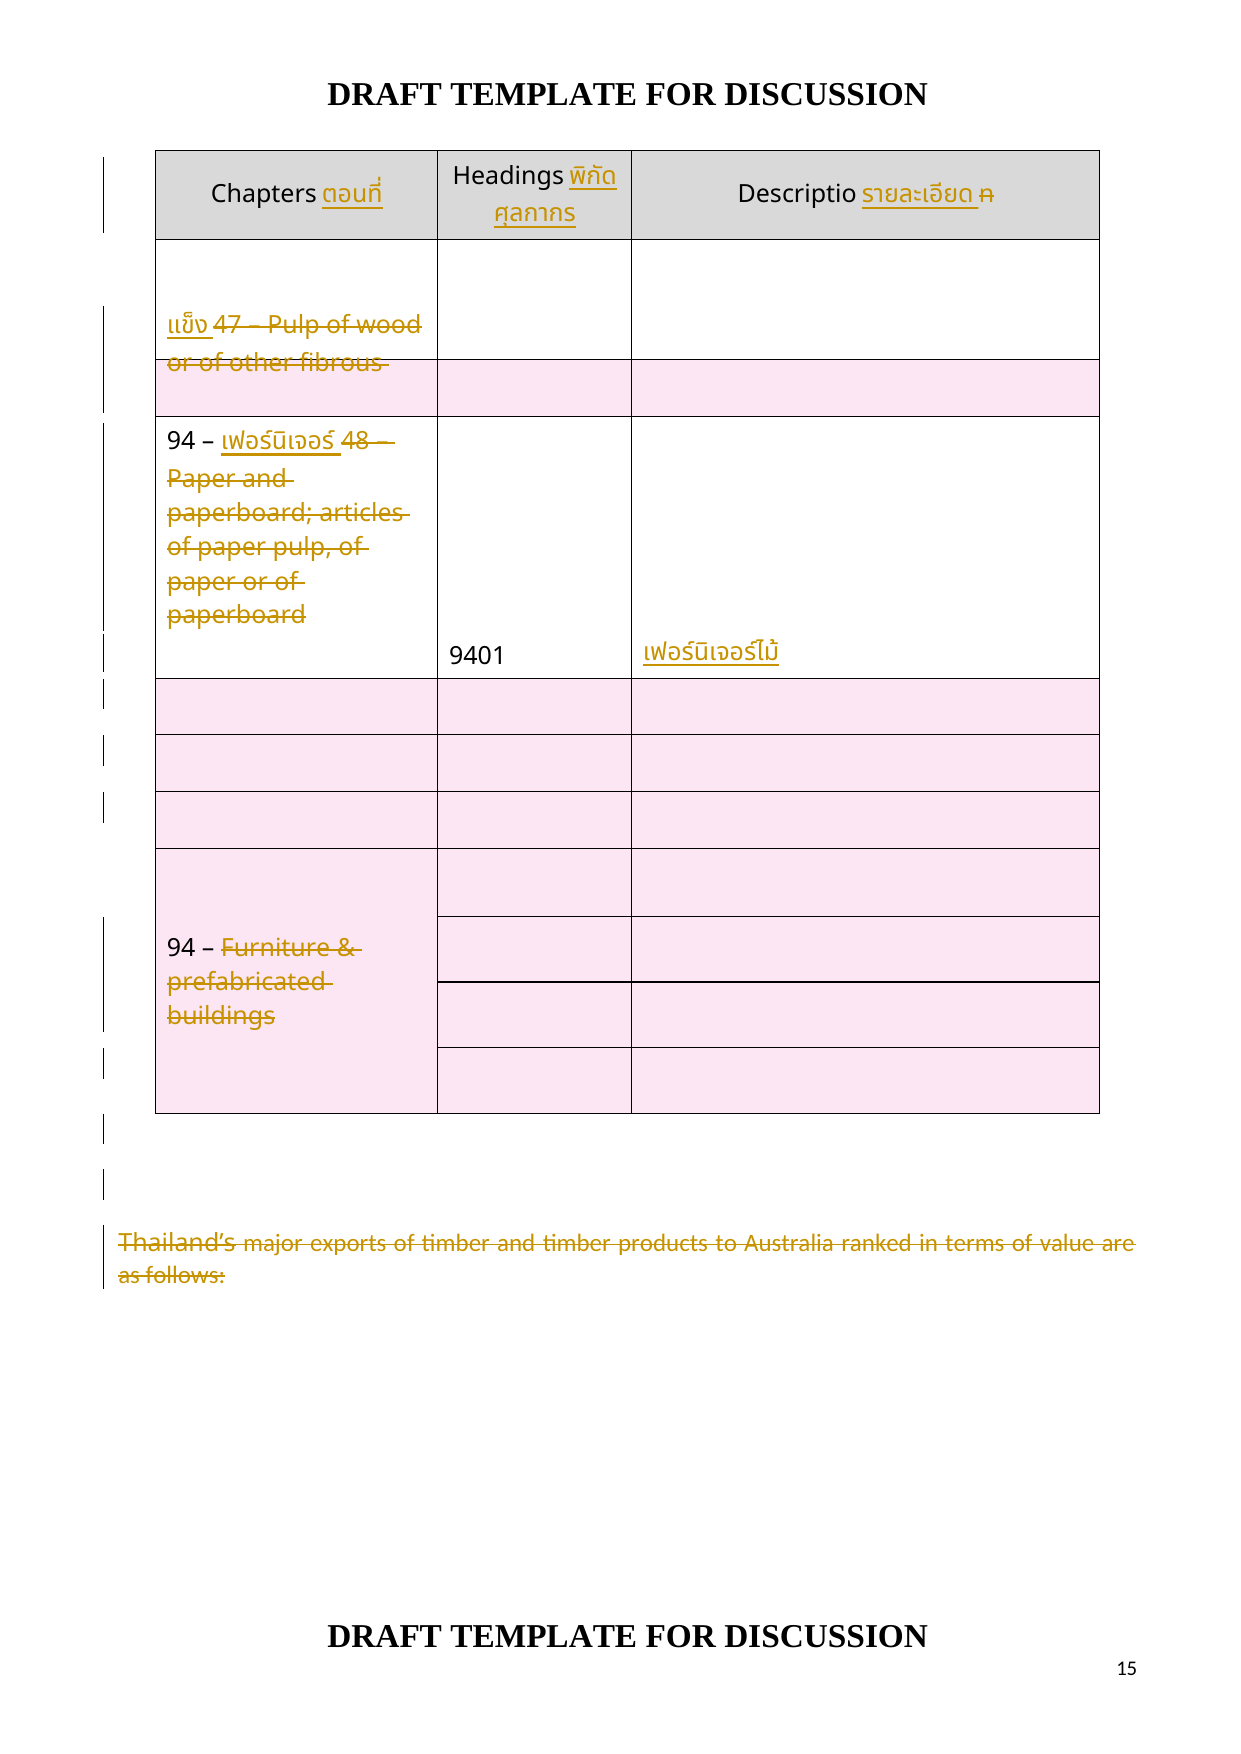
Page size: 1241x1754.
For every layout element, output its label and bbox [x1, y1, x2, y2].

table_header [438, 151, 631, 239]
table_cell [438, 240, 631, 359]
table_header [632, 151, 1099, 239]
table_header [156, 151, 437, 239]
table_cell [632, 417, 1099, 678]
table_cell [438, 417, 631, 678]
table_cell [156, 417, 437, 678]
table_cell [632, 240, 1099, 359]
